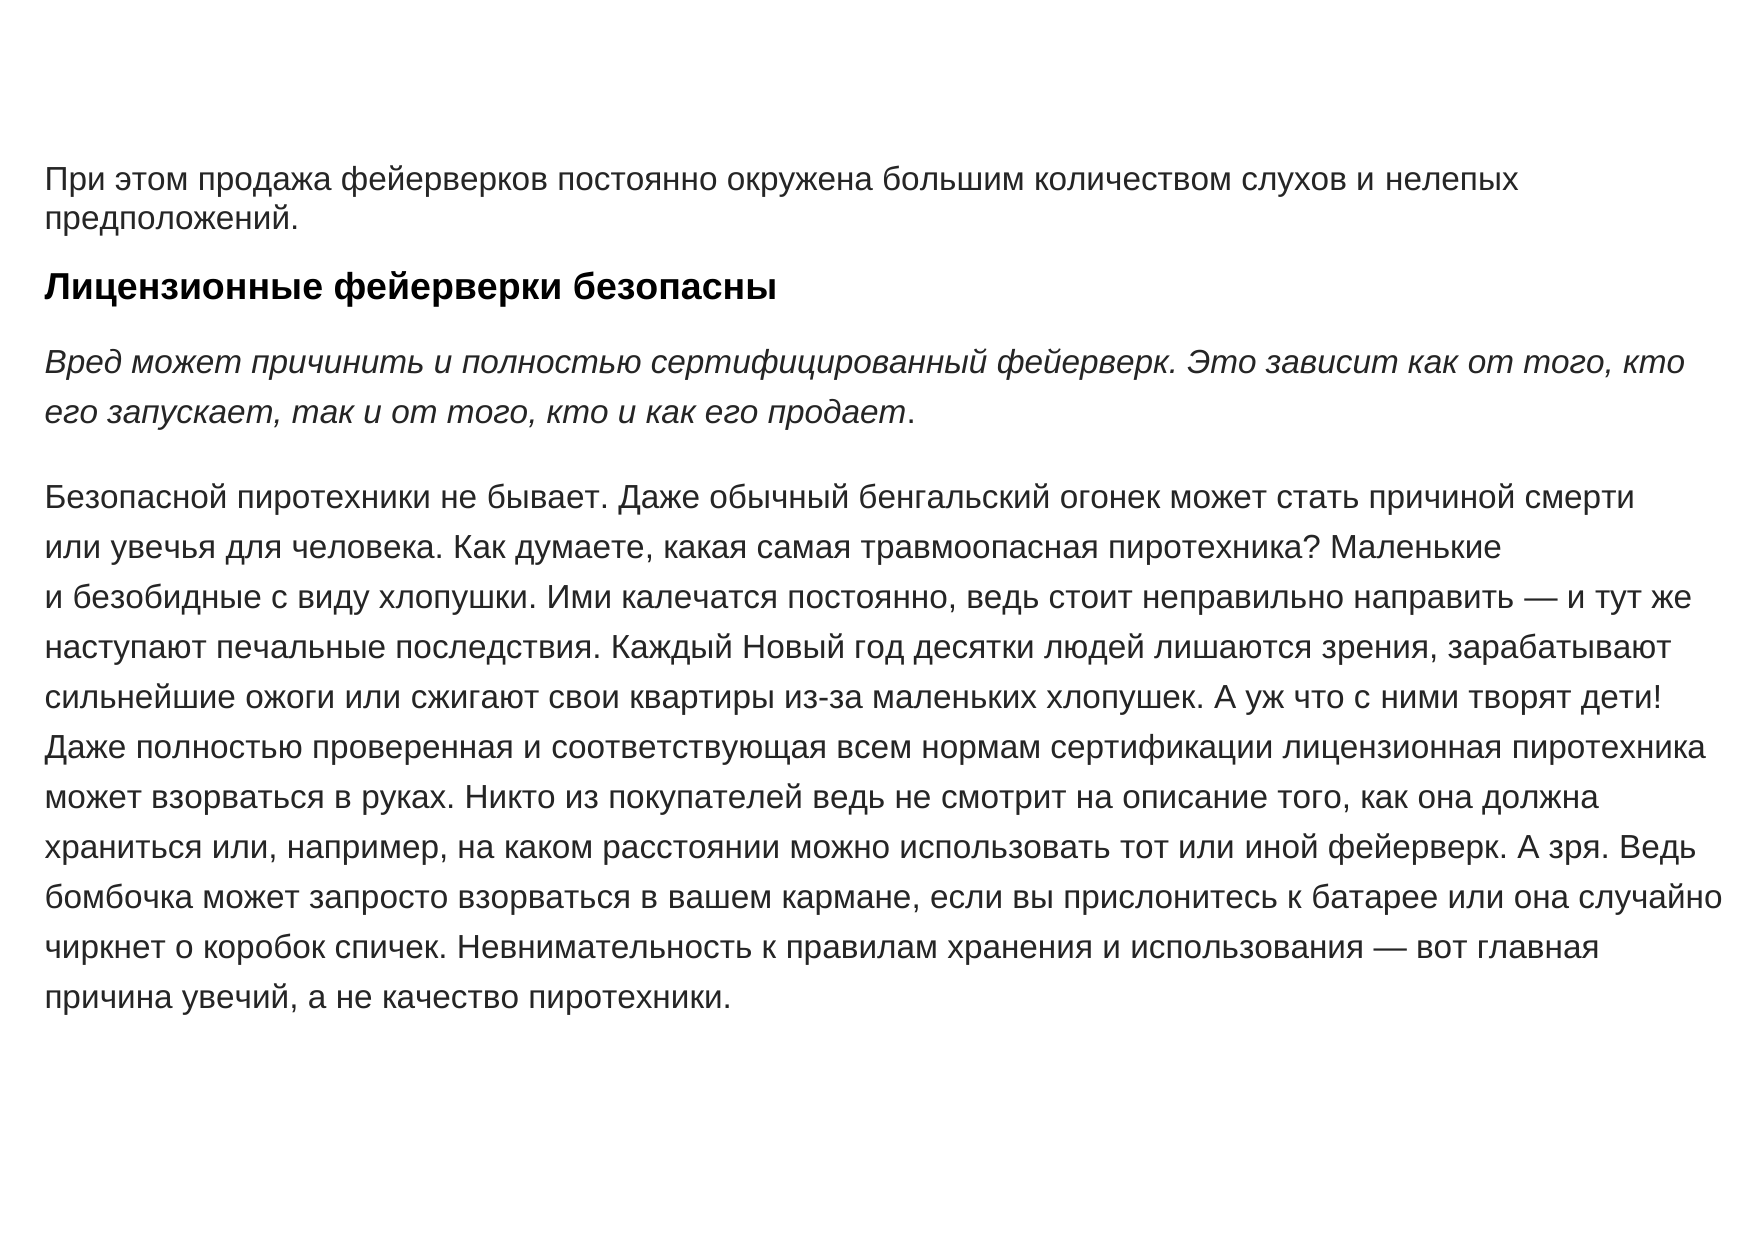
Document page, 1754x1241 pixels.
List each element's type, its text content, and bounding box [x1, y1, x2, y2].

text При этом продажа фейерверков постоянно окружена большим количеством слухов и нелепых предположений. [44, 159, 1728, 236]
text Вред может причинить и полностью сертифицированный фейерверк. Это зависит как от того, кто его запускает, так и от того, кто и как его продает. [44, 330, 1728, 430]
subtitle Лицензионные фейерверки безопасны [44, 257, 1728, 307]
text Безопасной пиротехники не бывает. Даже обычный бенгальский огонек может стать причиной смерти или увечья для человека. Как думаете, какая самая травмоопасная пиротехника? Маленькие и безобидные с виду хлопушки. Ими калечатся постоянно, ведь стоит неправильно направить — и тут же наступают печальные последствия. Каждый Новый год десятки людей лишаются зрения, зарабатывают сильнейшие ожоги или сжигают свои квартиры из-за маленьких хлопушек. А уж что с ними творят дети! Даже полностью проверенная и соответствующая всем нормам сертификации лицензионная пиротехника может взорваться в руках. Никто из покупателей ведь не смотрит на описание того, как она должна храниться или, например, на каком расстоянии можно использовать тот или иной фейерверк. А зря. Ведь бомбочка может запросто взорваться в вашем кармане, если вы прислонитесь к батарее или она случайно чиркнет о коробок спичек. Невнимательность к правилам хранения и использования — вот главная причина увечий, а не качество пиротехники. [44, 466, 1728, 1016]
